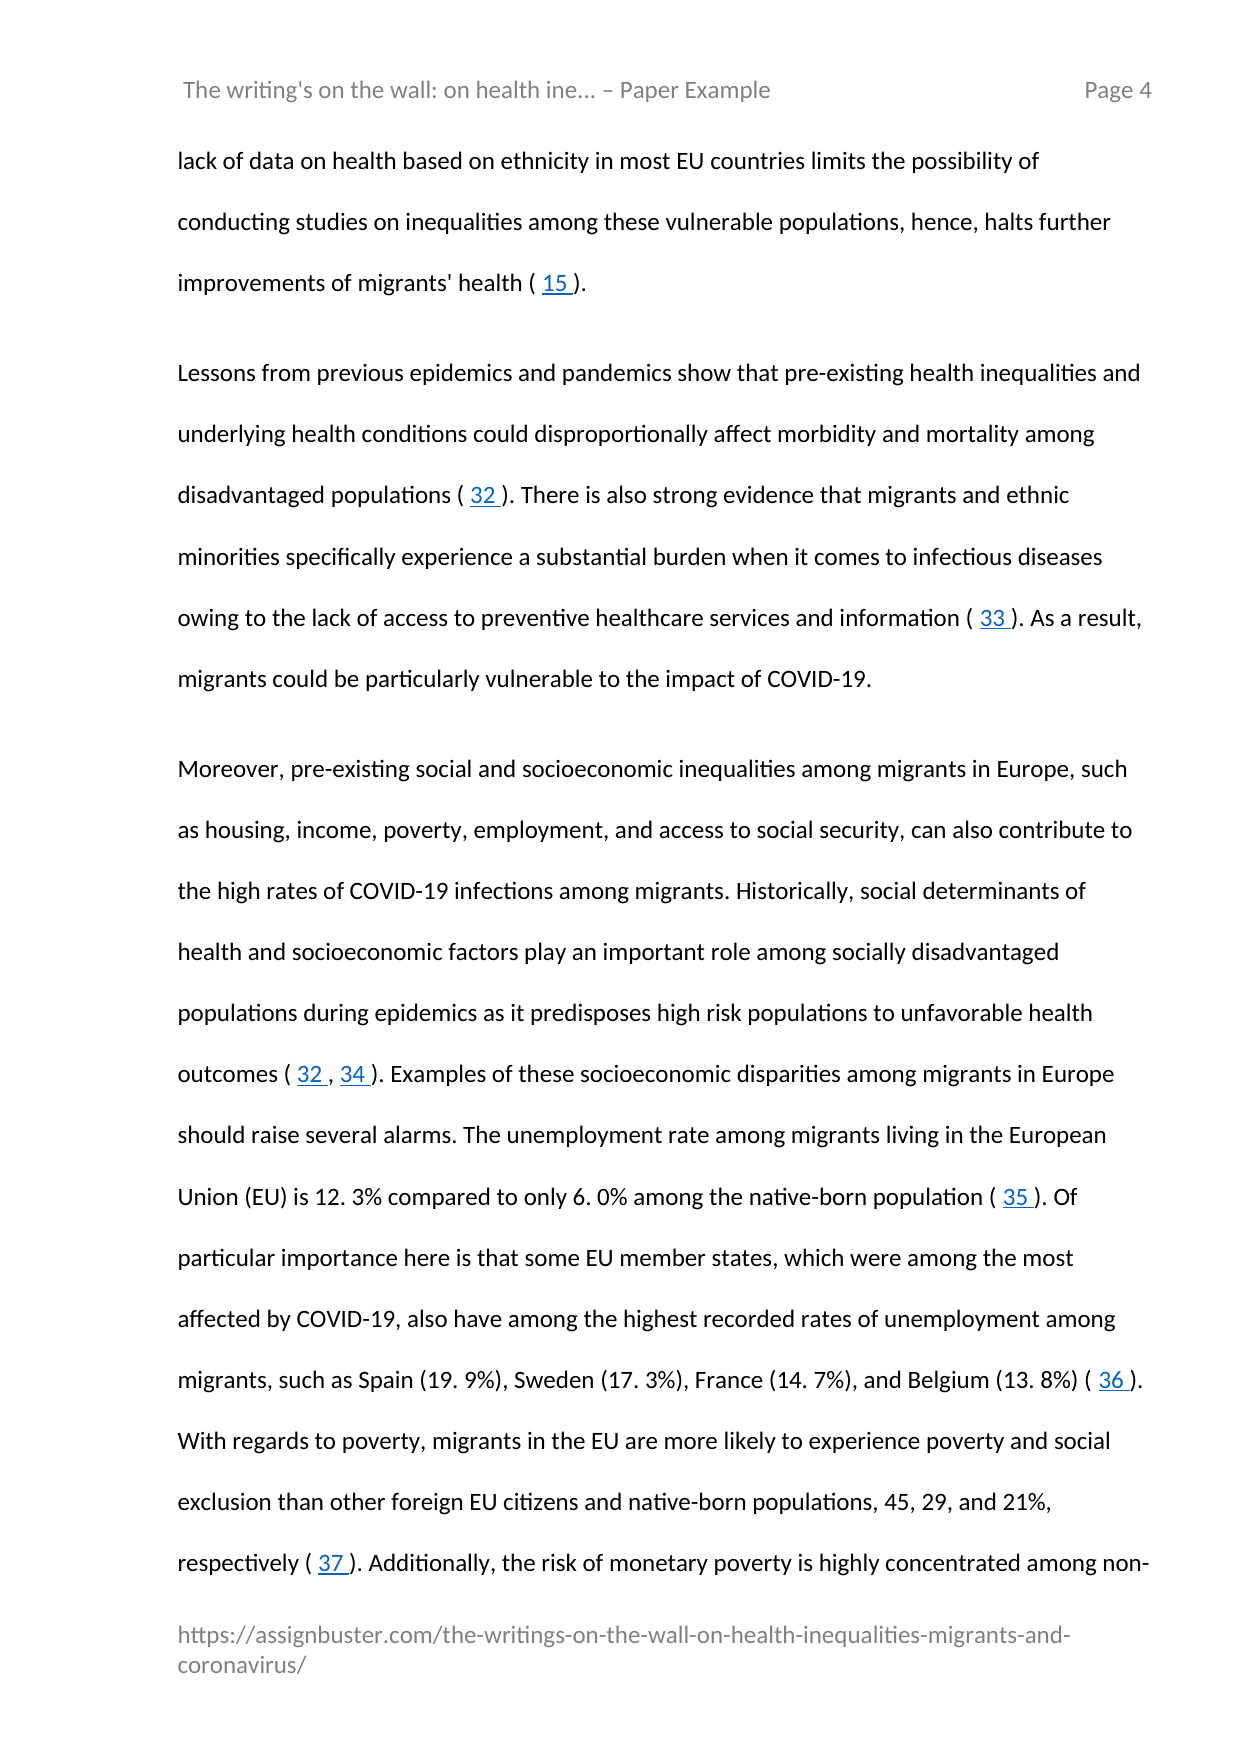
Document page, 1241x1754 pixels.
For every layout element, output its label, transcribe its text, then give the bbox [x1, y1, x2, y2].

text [177, 753, 1152, 1577]
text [177, 145, 1152, 298]
text Lessons from previous epidemics and pandemics show that pre-existing health inequalities and underlying health conditions could disproportionally affect morbidity and mortality among disadvantaged populations ( 32 ). There is also strong evidence that migrants and ethnic minorities specifically experience a substantial burden when it comes to infectious diseases owing to the lack of access to preventive healthcare services and information ( 33 ). As a result, migrants could be particularly vulnerable to the impact of COVID-19. [177, 358, 1152, 693]
